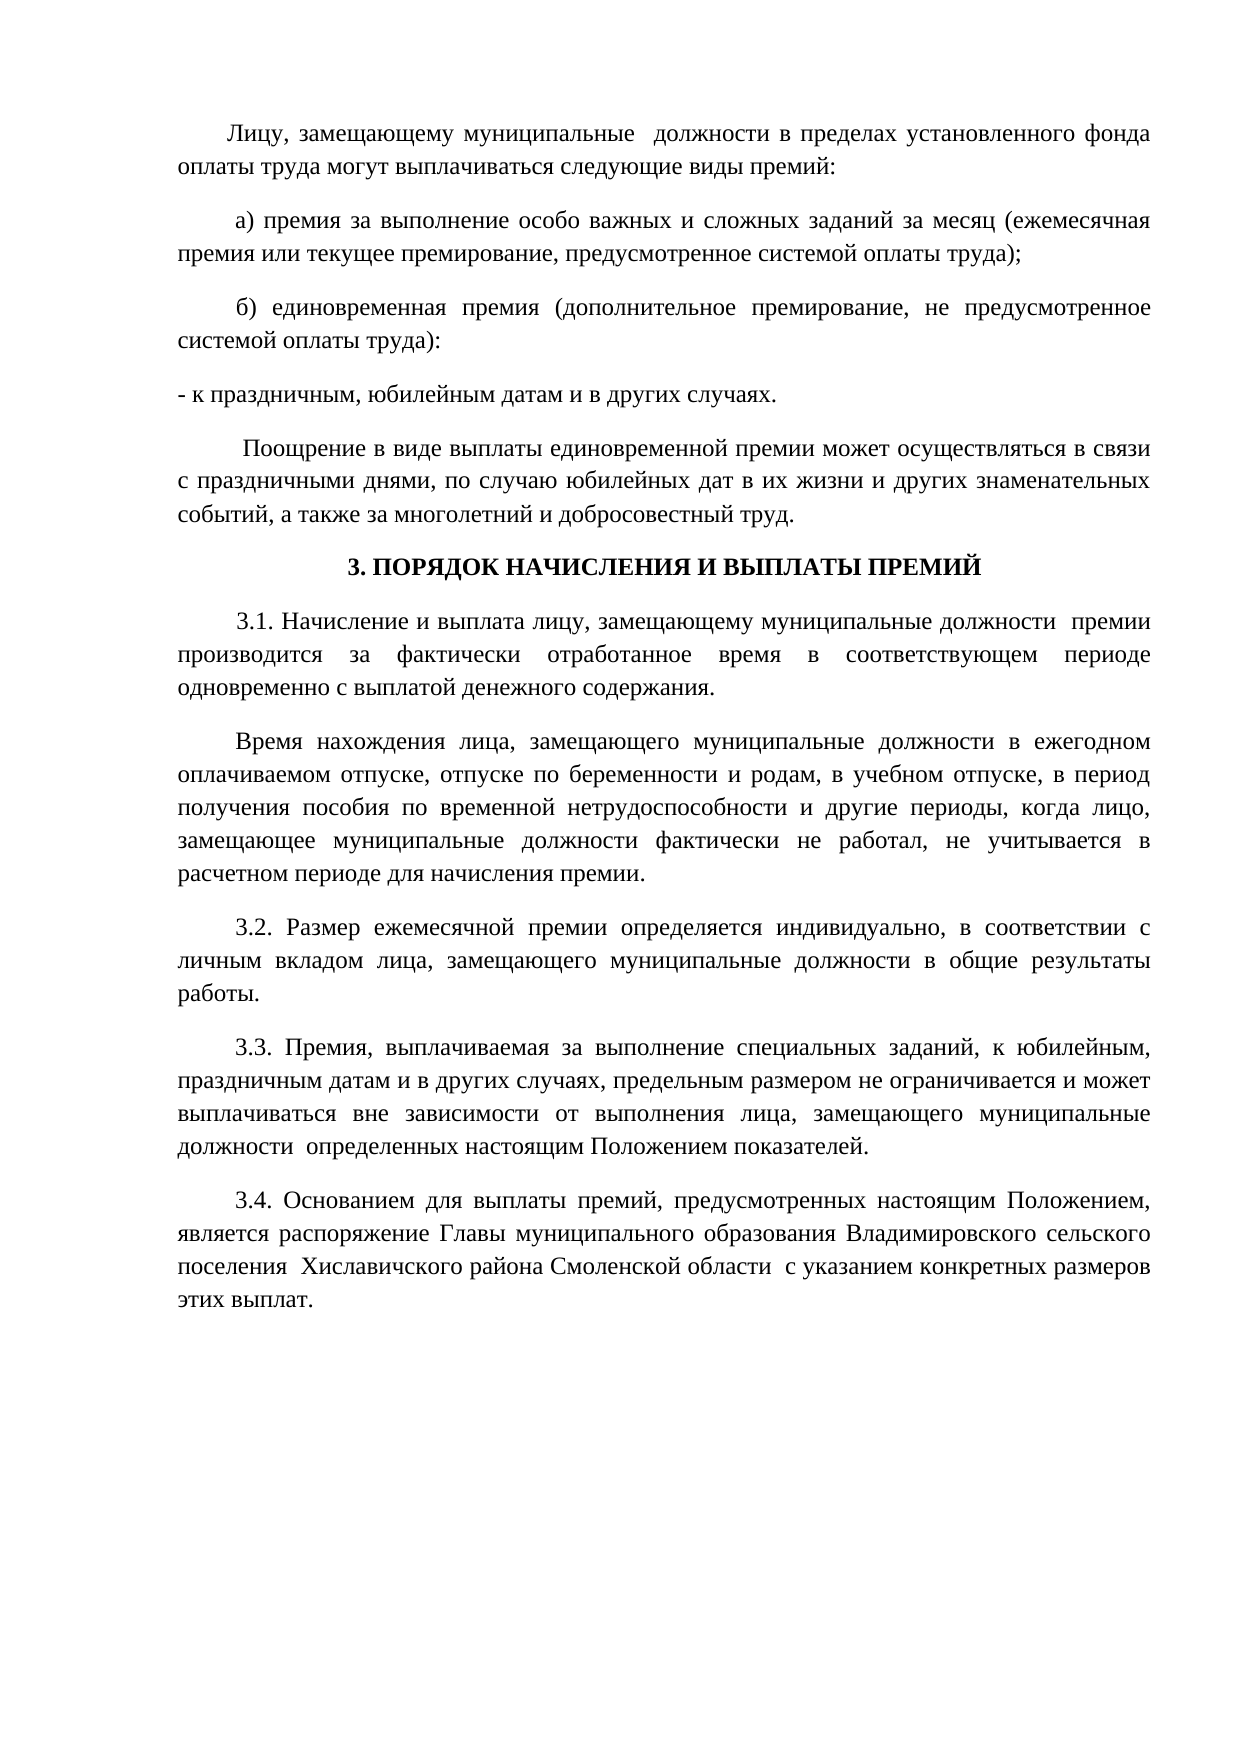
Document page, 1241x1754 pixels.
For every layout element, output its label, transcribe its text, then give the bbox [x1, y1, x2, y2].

text 3.4. Основанием для выплаты премий, предусмотренных настоящим Положением, является распоряжение Главы муниципального образования Владимировского сельского поселения Хиславичского района Смоленской области с указанием конкретных размеров этих выплат. [177, 1185, 1152, 1313]
text Поощрение в виде выплаты единовременной премии может осуществляться в связи с праздничными днями, по случаю юбилейных дат в их жизни и других знаменательных событий, а также за многолетний и добросовестный труд. [177, 433, 1152, 527]
text 3.2. Размер ежемесячной премии определяется индивидуально, в соответствии с личным вкладом лица, замещающего муниципальные должности в общие результаты работы. [177, 912, 1152, 1007]
text Время нахождения лица, замещающего муниципальные должности в ежегодном оплачиваемом отпуске, отпуске по беременности и родам, в учебном отпуске, в период получения пособия по временной нетрудоспособности и другие периоды, когда лицо, замещающее муниципальные должности фактически не работал, не учитывается в расчетном периоде для начисления премии. [177, 726, 1152, 887]
text 3.1. Начисление и выплата лицу, замещающему муниципальные должности премии производится за фактически отработанное время в соответствующем периоде одновременно с выплатой денежного содержания. [177, 606, 1152, 701]
text 3. ПОРЯДОК НАЧИСЛЕНИЯ И ВЫПЛАТЫ ПРЕМИЙ [177, 552, 1152, 581]
text а) премия за выполнение особо важных и сложных заданий за месяц (ежемесячная премия или текущее премирование, предусмотренное системой оплаты труда); [177, 205, 1152, 267]
text Лицу, замещающему муниципальные должности в пределах установленного фонда оплаты труда могут выплачиваться следующие виды премий: [177, 118, 1152, 180]
text б) единовременная премия (дополнительное премирование, не предусмотренное системой оплаты труда): [177, 292, 1152, 354]
text - к праздничным, юбилейным датам и в других случаях. [177, 379, 980, 407]
text 3.3. Премия, выплачиваемая за выполнение специальных заданий, к юбилейным, праздничным датам и в других случаях, предельным размером не ограничивается и может выплачиваться вне зависимости от выполнения лица, замещающего муниципальные должности определенных настоящим Положением показателей. [177, 1032, 1152, 1160]
